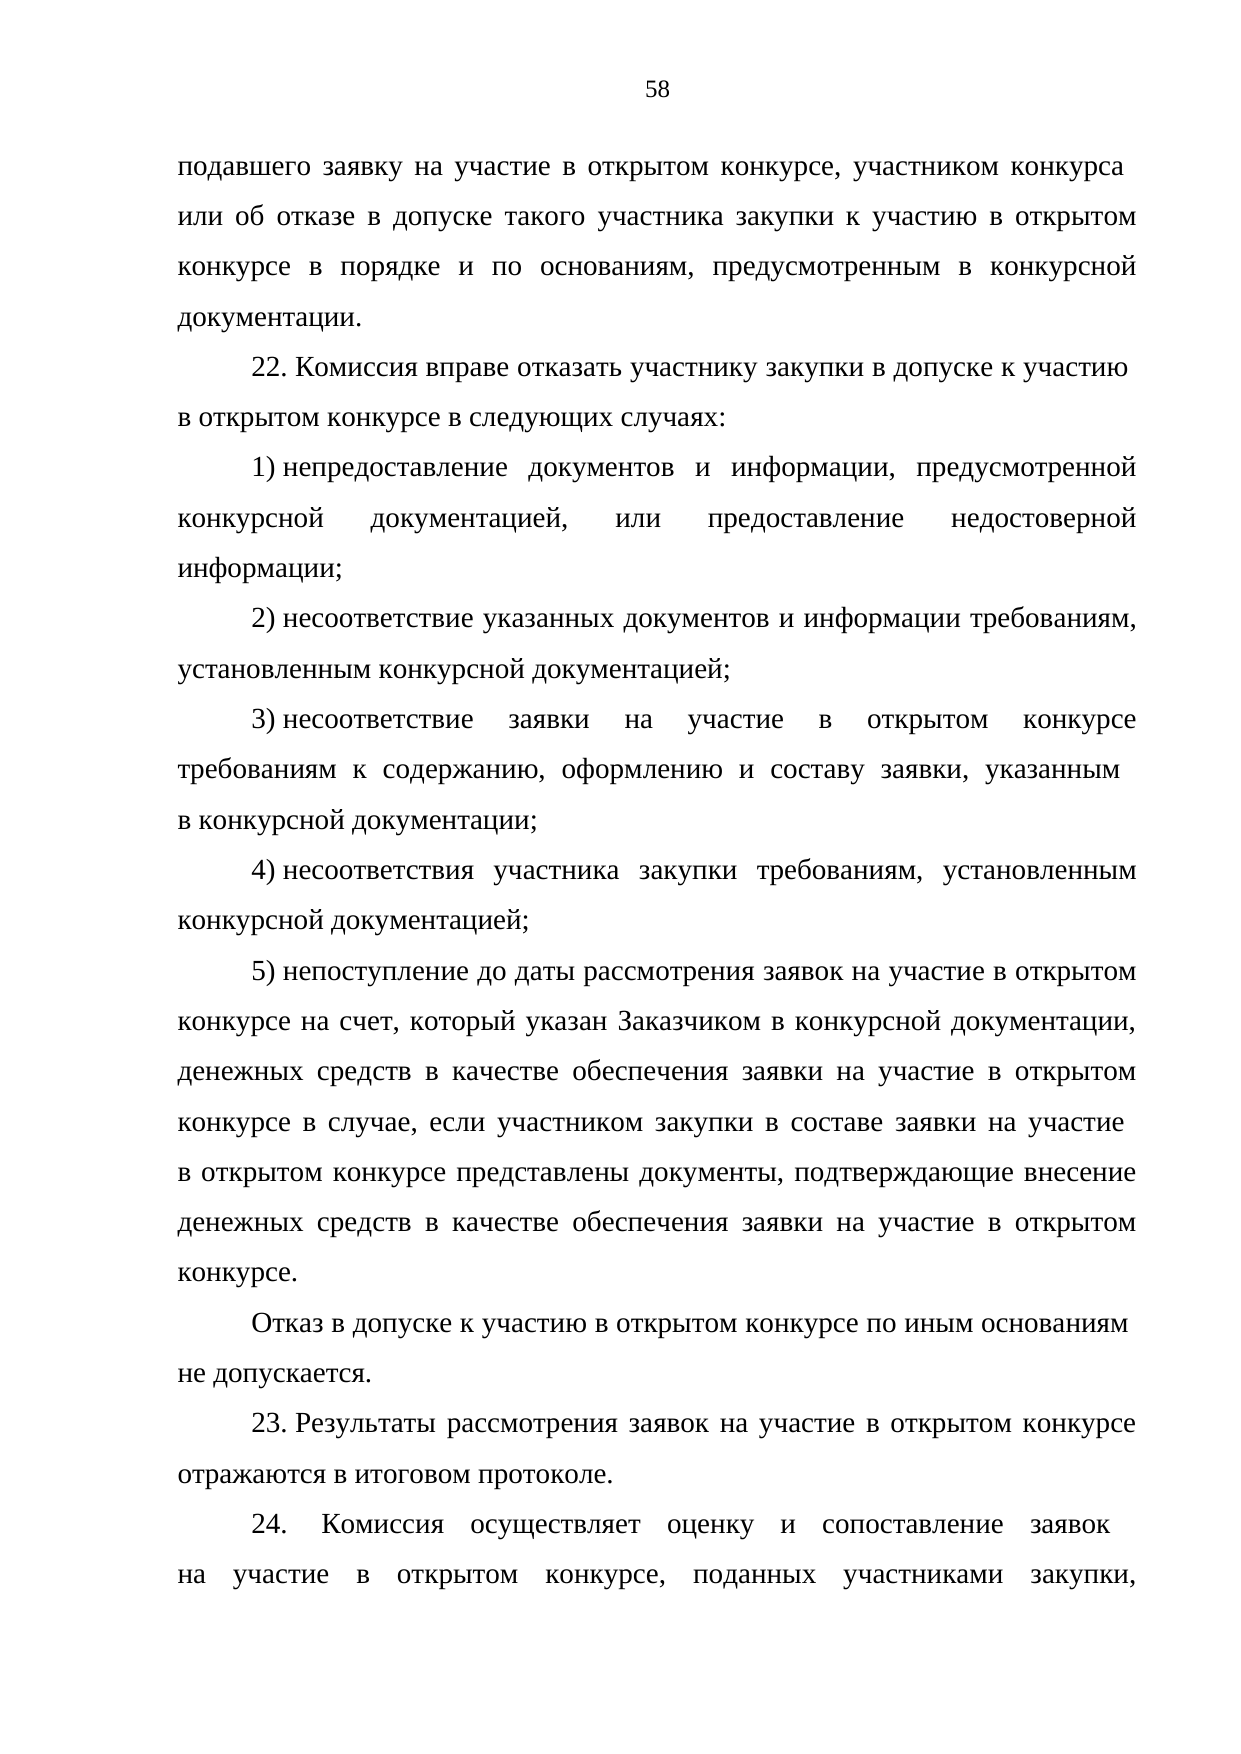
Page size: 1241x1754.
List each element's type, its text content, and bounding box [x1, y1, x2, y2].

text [177, 148, 1137, 332]
text Отказ в допуске к участию в открытом конкурсе по иным основаниям не допускается. [177, 1305, 1137, 1389]
text 4) несоответствия участника закупки требованиям, установленным конкурсной документацией; [177, 852, 1137, 936]
text 22. Комиссия вправе отказать участнику закупки в допуске к участию в открытом конкурсе в следующих случаях: [177, 349, 1137, 433]
text 23. Результаты рассмотрения заявок на участие в открытом конкурсе отражаются в итоговом протоколе. [177, 1406, 1137, 1489]
text 2) несоответствие указанных документов и информации требованиям, установленным конкурсной документацией; [177, 601, 1137, 684]
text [177, 1506, 1137, 1590]
text 5) непоступление до даты рассмотрения заявок на участие в открытом конкурсе на счет, который указан Заказчиком в конкурсной документации, денежных средств в качестве обеспечения заявки на участие в открытом конкурсе в случае, если участником закупки в составе заявки на участие в открытом конкурсе представлены документы, подтверждающие внесение денежных средств в качестве обеспечения заявки на участие в открытом конкурсе. [177, 953, 1137, 1288]
text 3) несоответствие заявки на участие в открытом конкурсе требованиям к содержанию, оформлению и составу заявки, указанным в конкурсной документации; [177, 701, 1137, 835]
text 1) непредоставление документов и информации, предусмотренной конкурсной документацией, или предоставление недостоверной информации; [177, 449, 1137, 584]
